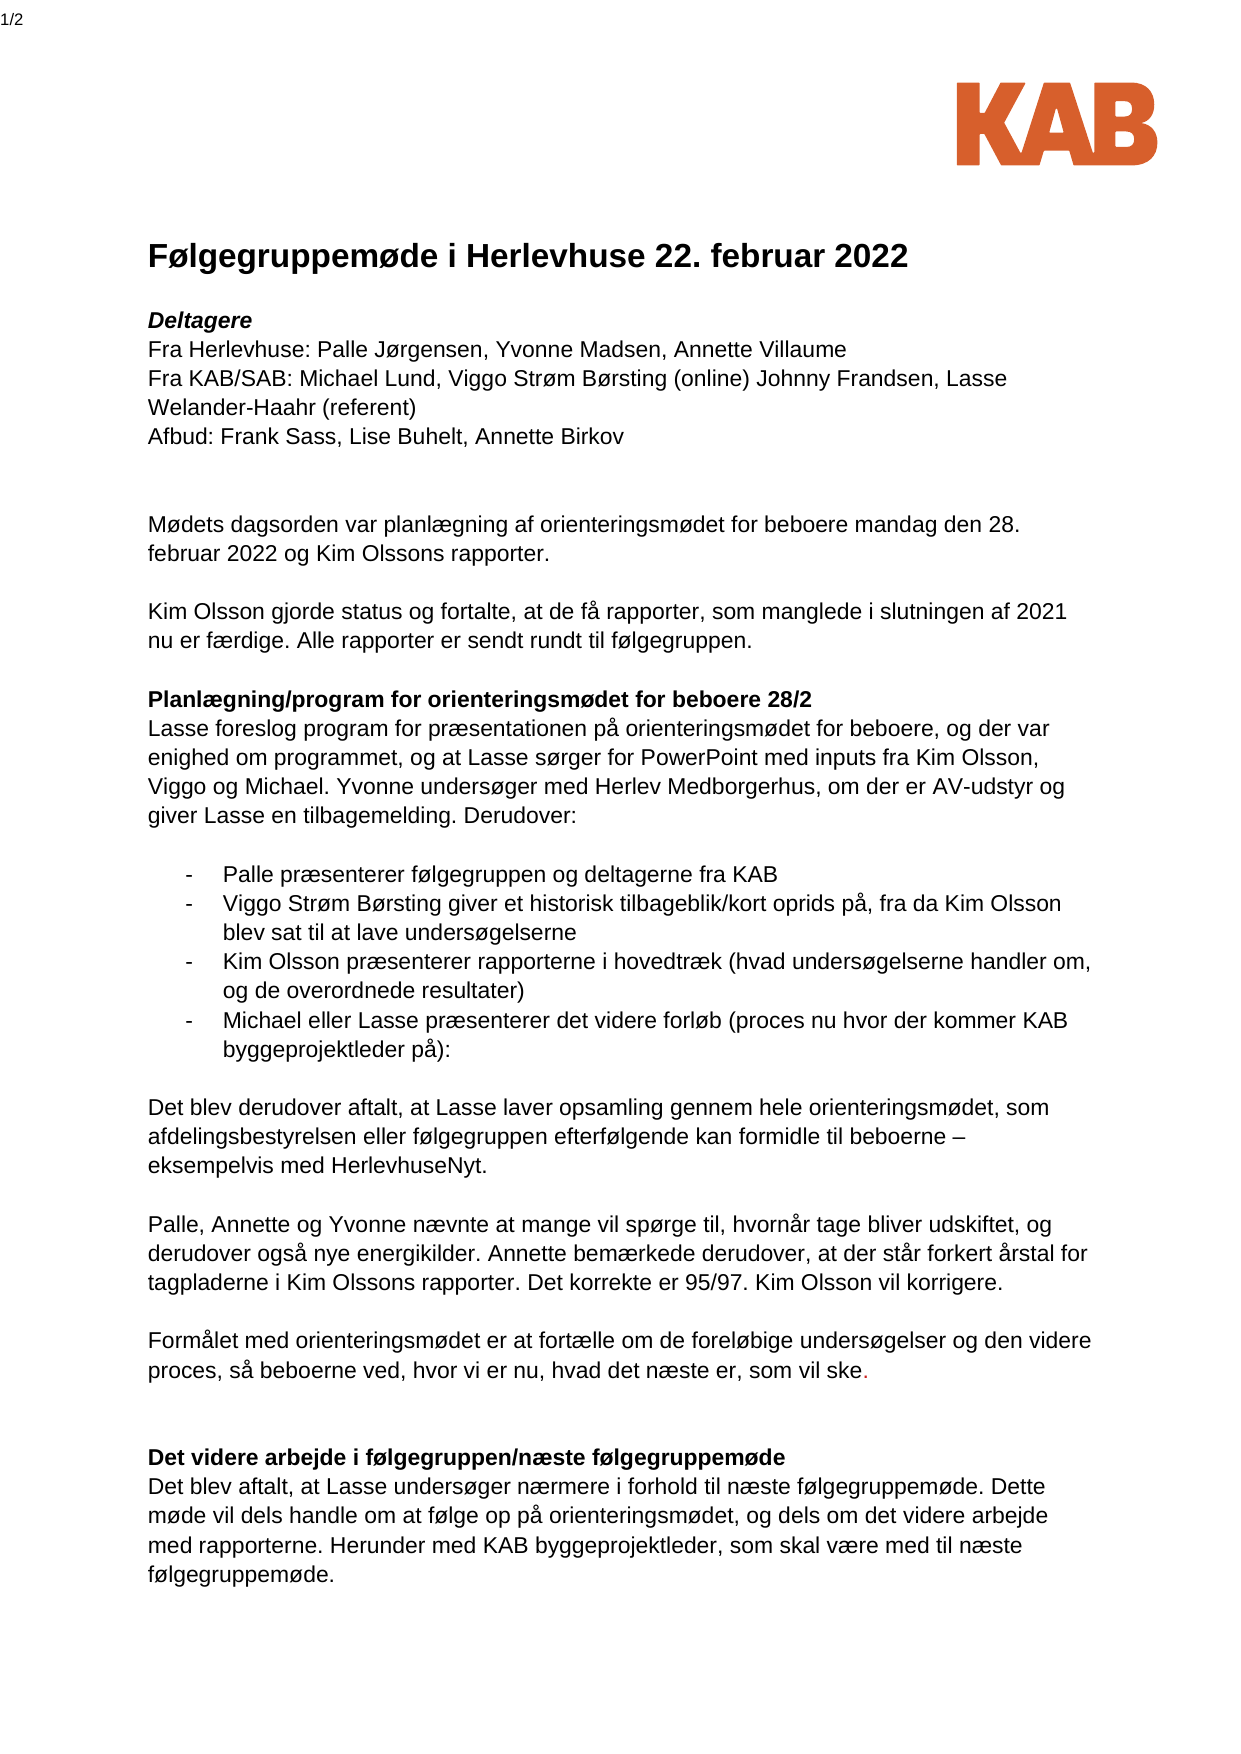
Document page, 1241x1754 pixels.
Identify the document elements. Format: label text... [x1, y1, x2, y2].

list Palle præsenterer følgegruppen og deltagerne fra KAB [185, 858, 1092, 887]
text Lasse foreslog program for præsentationen på orienteringsmødet for beboere, og der var enighed om programmet, og at Lasse sørger for PowerPoint med inputs fra Kim Olsson, Viggo og Michael. Yvonne undersøger med Herlev Medborgerhus, om der er AV-udstyr og giver Lasse en tilbagemelding. Derudover: [148, 712, 1092, 829]
text Kim Olsson gjorde status og fortalte, at de få rapporter, som manglede i slutningen af 2021 nu er færdige. Alle rapporter er sendt rundt til følgegruppen. [148, 596, 1092, 654]
text Planlægning/program for orienteringsmødet for beboere 28/2 [148, 683, 1092, 712]
text Det blev aftalt, at Lasse undersøger nærmere i forhold til næste følgegruppemøde. Dette møde vil dels handle om at følge op på orienteringsmødet, og dels om det videre arbejde med rapporterne. Herunder med KAB byggeprojektleder, som skal være med til næste følgegruppemøde. [148, 1471, 1092, 1587]
text Mødets dagsorden var planlægning af orienteringsmødet for beboere mandag den 28. februar 2022 og Kim Olssons rapporter. [148, 508, 1092, 566]
list Viggo Strøm Børsting giver et historisk tilbageblik/kort oprids på, fra da Kim Olsson blev sat til at lave undersøgelserne [185, 887, 1092, 946]
text Fra KAB/SAB: Michael Lund, Viggo Strøm Børsting (online) Johnny Frandsen, Lasse Welander-Haahr (referent) [148, 362, 1092, 421]
text Afbud: Frank Sass, Lise Buhelt, Annette Birkov [148, 421, 1092, 450]
text Deltagere [148, 304, 1092, 333]
text Følgegruppemøde i Herlevhuse 22. februar 2022 [148, 236, 1092, 275]
text Formålet med orienteringsmødet er at fortælle om de foreløbige undersøgelser og den videre proces, så beboerne ved, hvor vi er nu, hvad det næste er, som vil ske. [148, 1325, 1092, 1383]
text Det videre arbejde i følgegruppen/næste følgegruppemøde [148, 1441, 1092, 1471]
text Fra Herlevhuse: Palle Jørgensen, Yvonne Madsen, Annette Villaume [148, 333, 1092, 362]
text Palle, Annette og Yvonne nævnte at mange vil spørge til, hvornår tage bliver udskiftet, og derudover også nye energikilder. Annette bemærkede derudover, at der står forkert årstal for tagpladerne i Kim Olssons rapporter. Det korrekte er 95/97. Kim Olsson vil korrigere. [148, 1208, 1092, 1296]
list Michael eller Lasse præsenterer det videre forløb (proces nu hvor der kommer KAB byggeprojektleder på): [185, 1004, 1092, 1062]
list Kim Olsson præsenterer rapporterne i hovedtræk (hvad undersøgelserne handler om, og de overordnede resultater) [185, 946, 1092, 1004]
text Det blev derudover aftalt, at Lasse laver opsamling gennem hele orienteringsmødet, som afdelingsbestyrelsen eller følgegruppen efterfølgende kan formidle til beboerne – eksempelvis med HerlevhuseNyt. [148, 1091, 1092, 1179]
